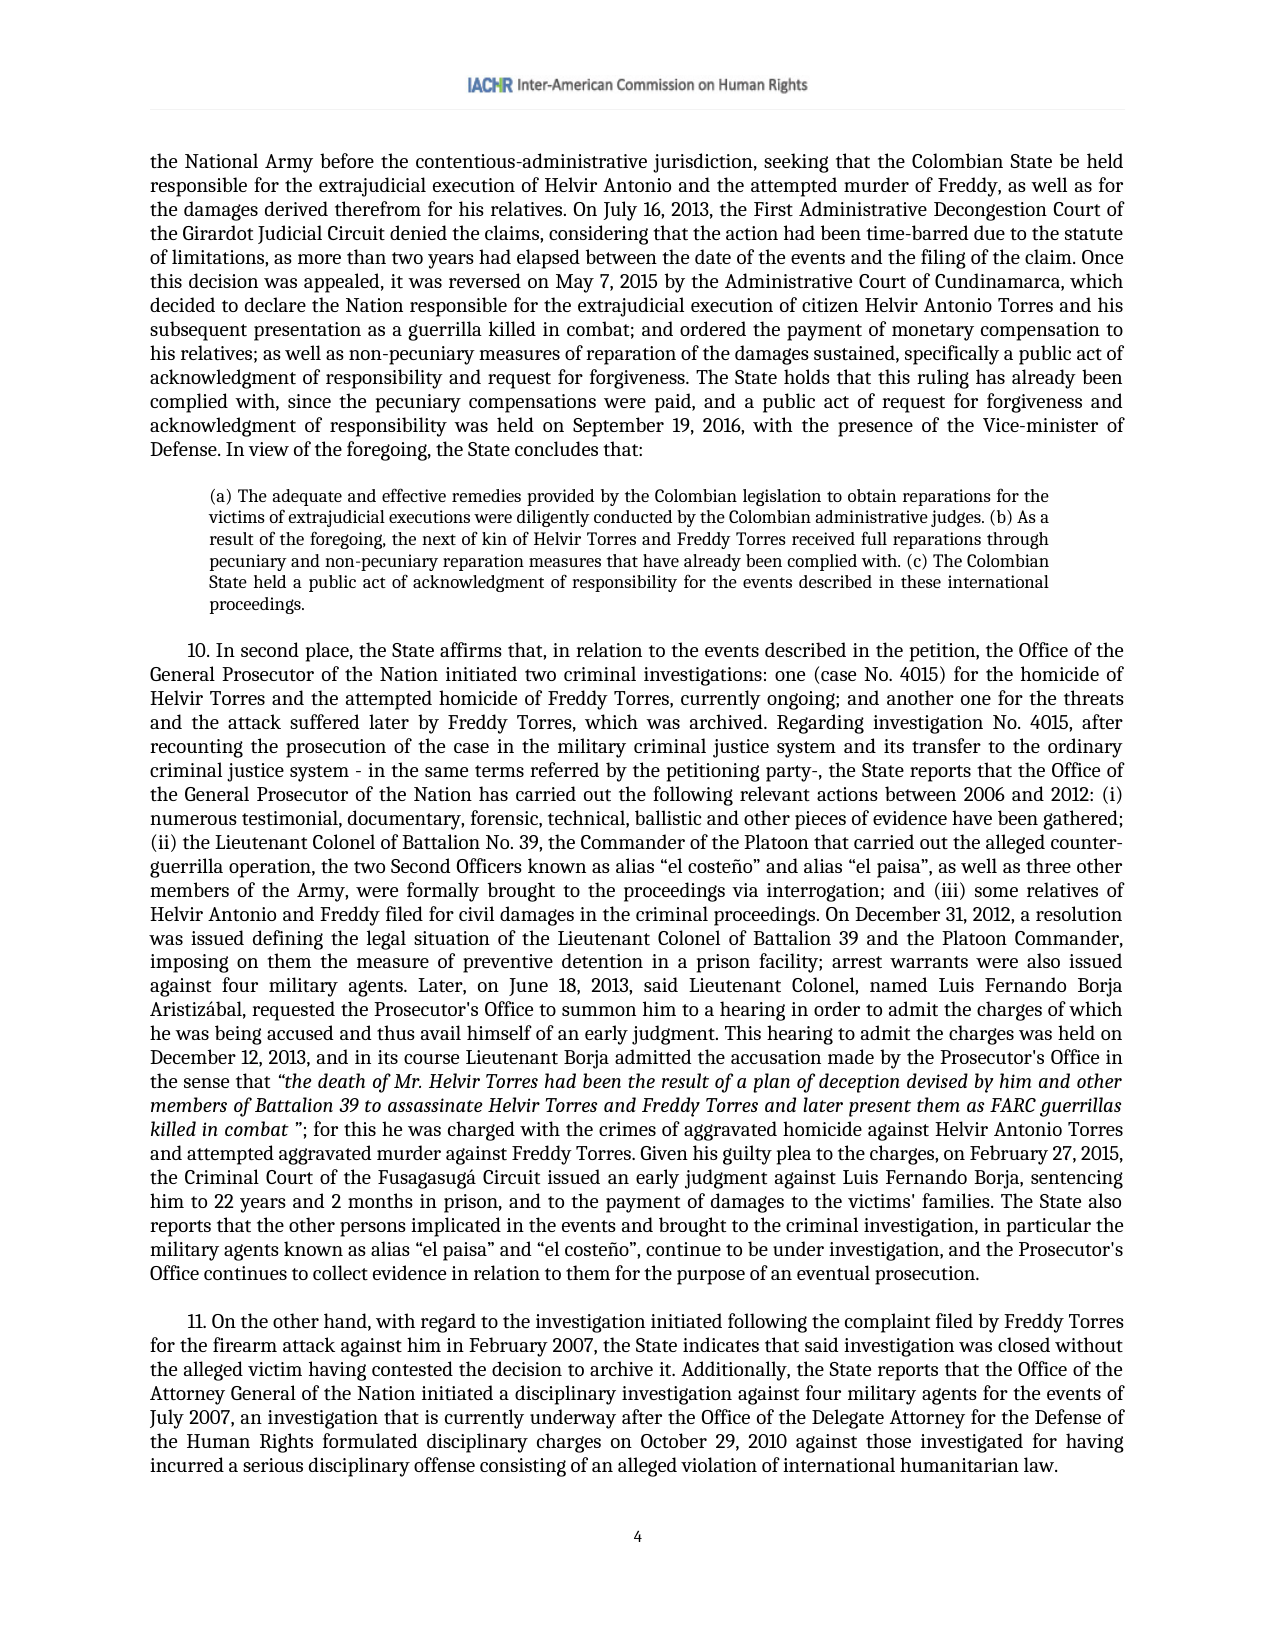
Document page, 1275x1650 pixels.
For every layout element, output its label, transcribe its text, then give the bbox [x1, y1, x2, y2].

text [150, 150, 1125, 461]
text 11. On the other hand, with regard to the investigation initiated following the complaint filed by Freddy Torres for the firearm attack against him in February 2007, the State indicates that said investigation was closed without the alleged victim having contested the decision to archive it. Additionally, the State reports that the Office of the Attorney General of the Nation initiated a disciplinary investigation against four military agents for the events of July 2007, an investigation that is currently underway after the Office of the Delegate Attorney for the Defense of the Human Rights formulated disciplinary charges on October 29, 2010 against those investigated for having incurred a serious disciplinary offense consisting of an alleged violation of international humanitarian law. [150, 1309, 1125, 1477]
text 10. In second place, the State affirms that, in relation to the events described in the petition, the Office of the General Prosecutor of the Nation initiated two criminal investigations: one (case No. 4015) for the homicide of Helvir Torres and the attempted homicide of Freddy Torres, currently ongoing; and another one for the threats and the attack suffered later by Freddy Torres, which was archived. Regarding investigation No. 4015, after recounting the prosecution of the case in the military criminal justice system and its transfer to the ordinary criminal justice system - in the same terms referred by the petitioning party-, the State reports that the Office of the General Prosecutor of the Nation has carried out the following relevant actions between 2006 and 2012: (i) numerous testimonial, documentary, forensic, technical, ballistic and other pieces of evidence have been gathered; (ii) the Lieutenant Colonel of Battalion No. 39, the Commander of the Platoon that carried out the alleged counter-guerrilla operation, the two Second Officers known as alias “el costeño” and alias “el paisa”, as well as three other members of the Army, were formally brought to the proceedings via interrogation; and (iii) some relatives of Helvir Antonio and Freddy filed for civil damages in the criminal proceedings. On December 31, 2012, a resolution was issued defining the legal situation of the Lieutenant Colonel of Battalion 39 and the Platoon Commander, imposing on them the measure of preventive detention in a prison facility; arrest warrants were also issued against four military agents. Later, on June 18, 2013, said Lieutenant Colonel, named Luis Fernando Borja Aristizábal, requested the Prosecutor's Office to summon him to a hearing in order to admit the charges of which he was being accused and thus avail himself of an early judgment. This hearing to admit the charges was held on December 12, 2013, and in its course Lieutenant Borja admitted the accusation made by the Prosecutor's Office in the sense that “the death of Mr. Helvir Torres had been the result of a plan of deception devised by him and other members of Battalion 39 to assassinate Helvir Torres and Freddy Torres and later present them as FARC guerrillas killed in combat ”; for this he was charged with the crimes of aggravated homicide against Helvir Antonio Torres and attempted aggravated murder against Freddy Torres. Given his guilty plea to the charges, on February 27, 2015, the Criminal Court of the Fusagasugá Circuit issued an early judgment against Luis Fernando Borja, sentencing him to 22 years and 2 months in prison, and to the payment of damages to the victims' families. The State also reports that the other persons implicated in the events and brought to the criminal investigation, in particular the military agents known as alias “el paisa” and “el costeño”, continue to be under investigation, and the Prosecutor's Office continues to collect evidence in relation to them for the purpose of an eventual prosecution. [150, 639, 1125, 1286]
text (a) The adequate and effective remedies provided by the Colombian legislation to obtain reparations for the victims of extrajudicial executions were diligently conducted by the Colombian administrative judges. (b) As a result of the foregoing, the next of kin of Helvir Torres and Freddy Torres received full reparations through pecuniary and non-pecuniary reparation measures that have already been complied with. (c) The Colombian State held a public act of acknowledgment of responsibility for the events described in these international proceedings. [209, 485, 1051, 615]
picture [456, 75, 819, 95]
